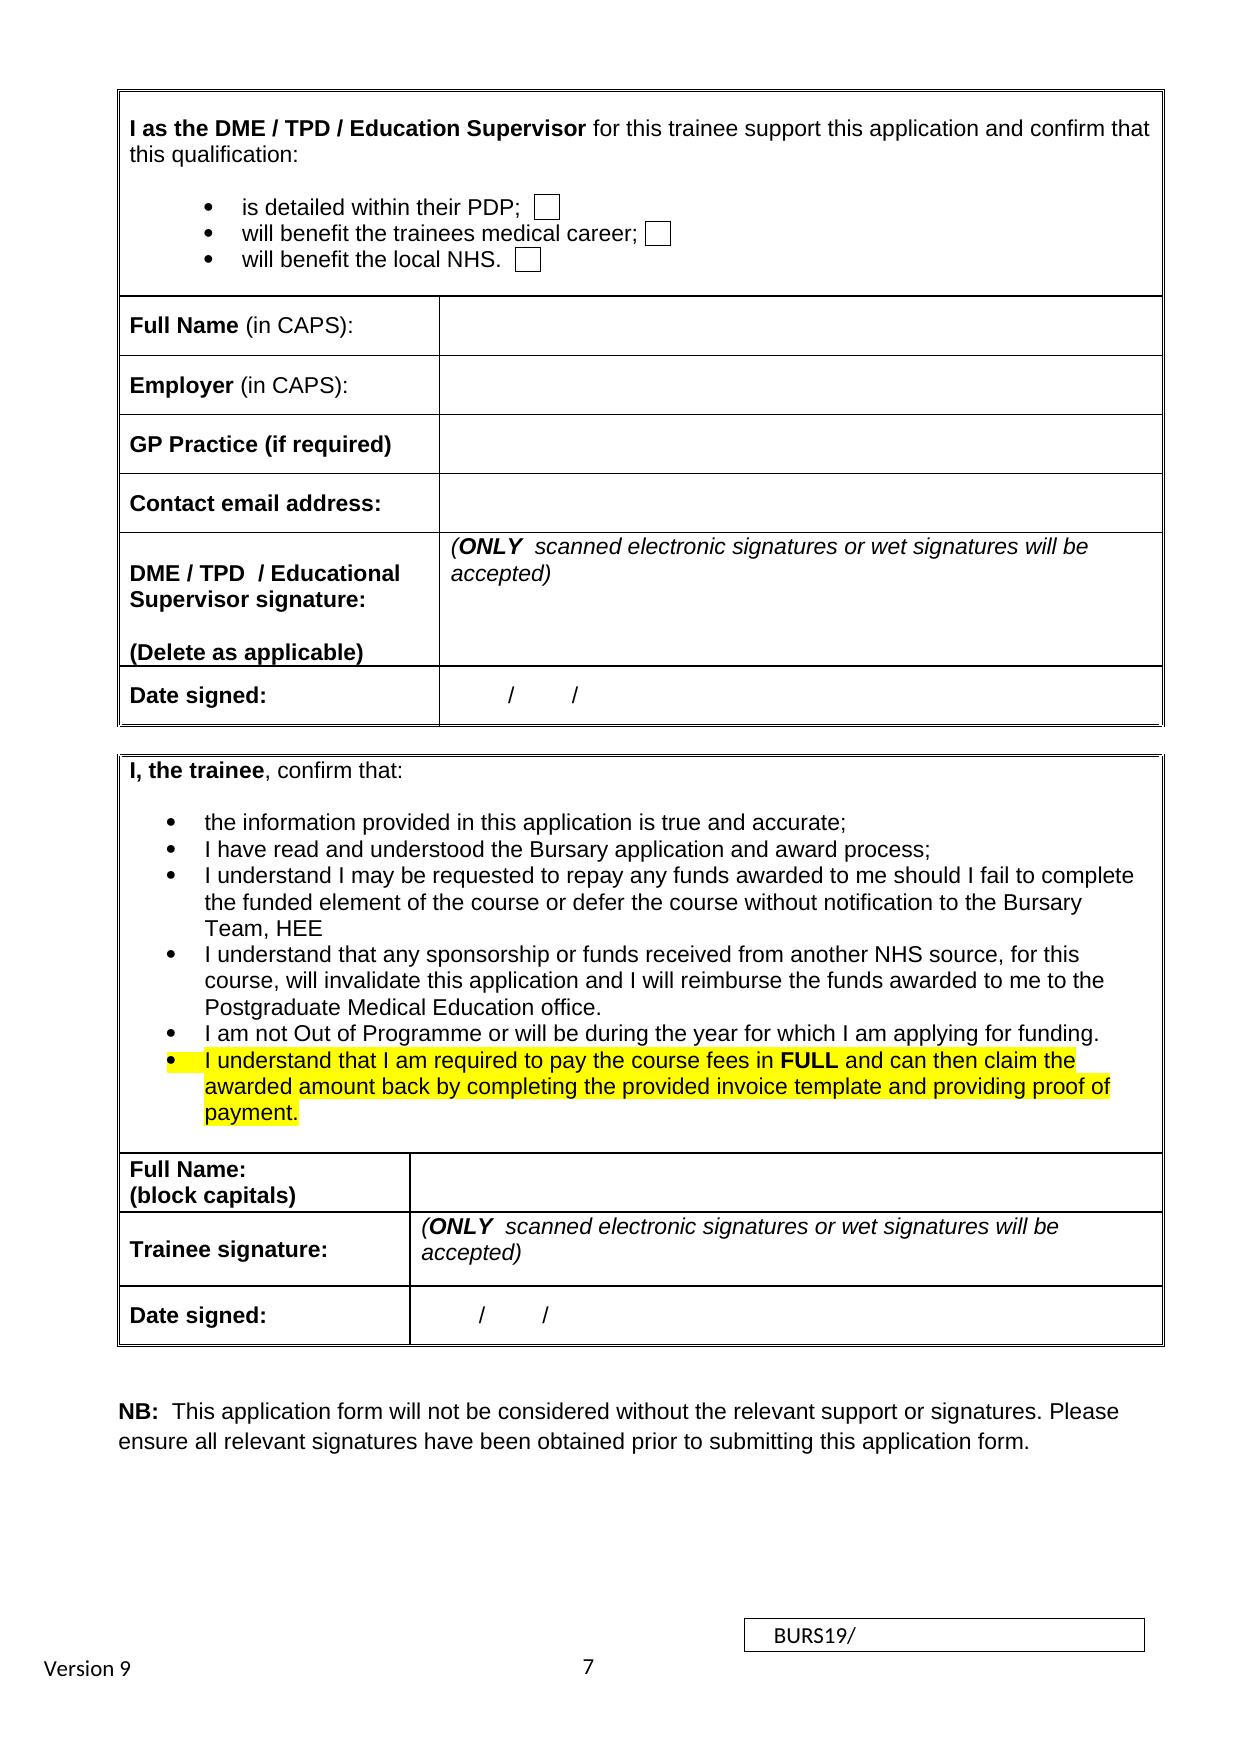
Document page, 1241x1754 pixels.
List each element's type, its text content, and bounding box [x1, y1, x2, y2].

table_cell Full Name: (block capitals) [120, 1154, 409, 1211]
table_cell [440, 415, 1162, 473]
table_cell [118, 724, 1163, 753]
text NB: This application form will not be considered without the relevant support or signatures. Please ensure all relevant signatures have been obtained prior to submitting this application form. [118, 1398, 1122, 1455]
table_cell / / [440, 667, 1162, 724]
table_cell (ONLY scanned electronic signatures or wet signatures will be accepted) [411, 1213, 1162, 1285]
table_cell I, the trainee, confirm that: the information provided in this application is true and accurate; I have read and understood the Bursary application and award process; I understand I may be requested to repay any funds awarded to me should I fail to complete the funded element of the course or defer the course without notification to the Bursary Team, HEE I understand that any sponsorship or funds received from another NHS source, for this course, will invalidate this application and I will reimburse the funds awarded to me to the Postgraduate Medical Education office. I am not Out of Programme or will be during the year for which I am applying for funding. I understand that I am required to pay the course fees in FULL and can then claim the awarded amount back by completing the provided invoice template and providing proof of payment. [120, 754, 1163, 1152]
table_cell I as the DME / TPD / Education Supervisor for this trainee support this application and confirm that this qualification: is detailed within their PDP; will benefit the trainees medical career; will benefit the local NHS. [120, 92, 1162, 295]
table_cell Date signed: [120, 667, 439, 724]
table_cell (ONLY scanned electronic signatures or wet signatures will be accepted) [440, 533, 1162, 665]
table_cell [411, 1154, 1162, 1211]
table_cell Trainee signature: [120, 1213, 409, 1285]
table_cell DME / TPD / Educational Supervisor signature: (Delete as applicable) [120, 533, 439, 665]
table_cell Contact email address: [120, 474, 439, 532]
table_cell Employer (in CAPS): [120, 356, 439, 413]
table_cell Date signed: [120, 1287, 409, 1344]
table_cell [440, 297, 1162, 354]
table_cell [440, 356, 1162, 413]
table_cell [440, 474, 1162, 532]
table_cell / / [411, 1287, 1162, 1344]
table_cell GP Practice (if required) [120, 415, 439, 473]
table_cell Full Name (in CAPS): [120, 297, 439, 354]
